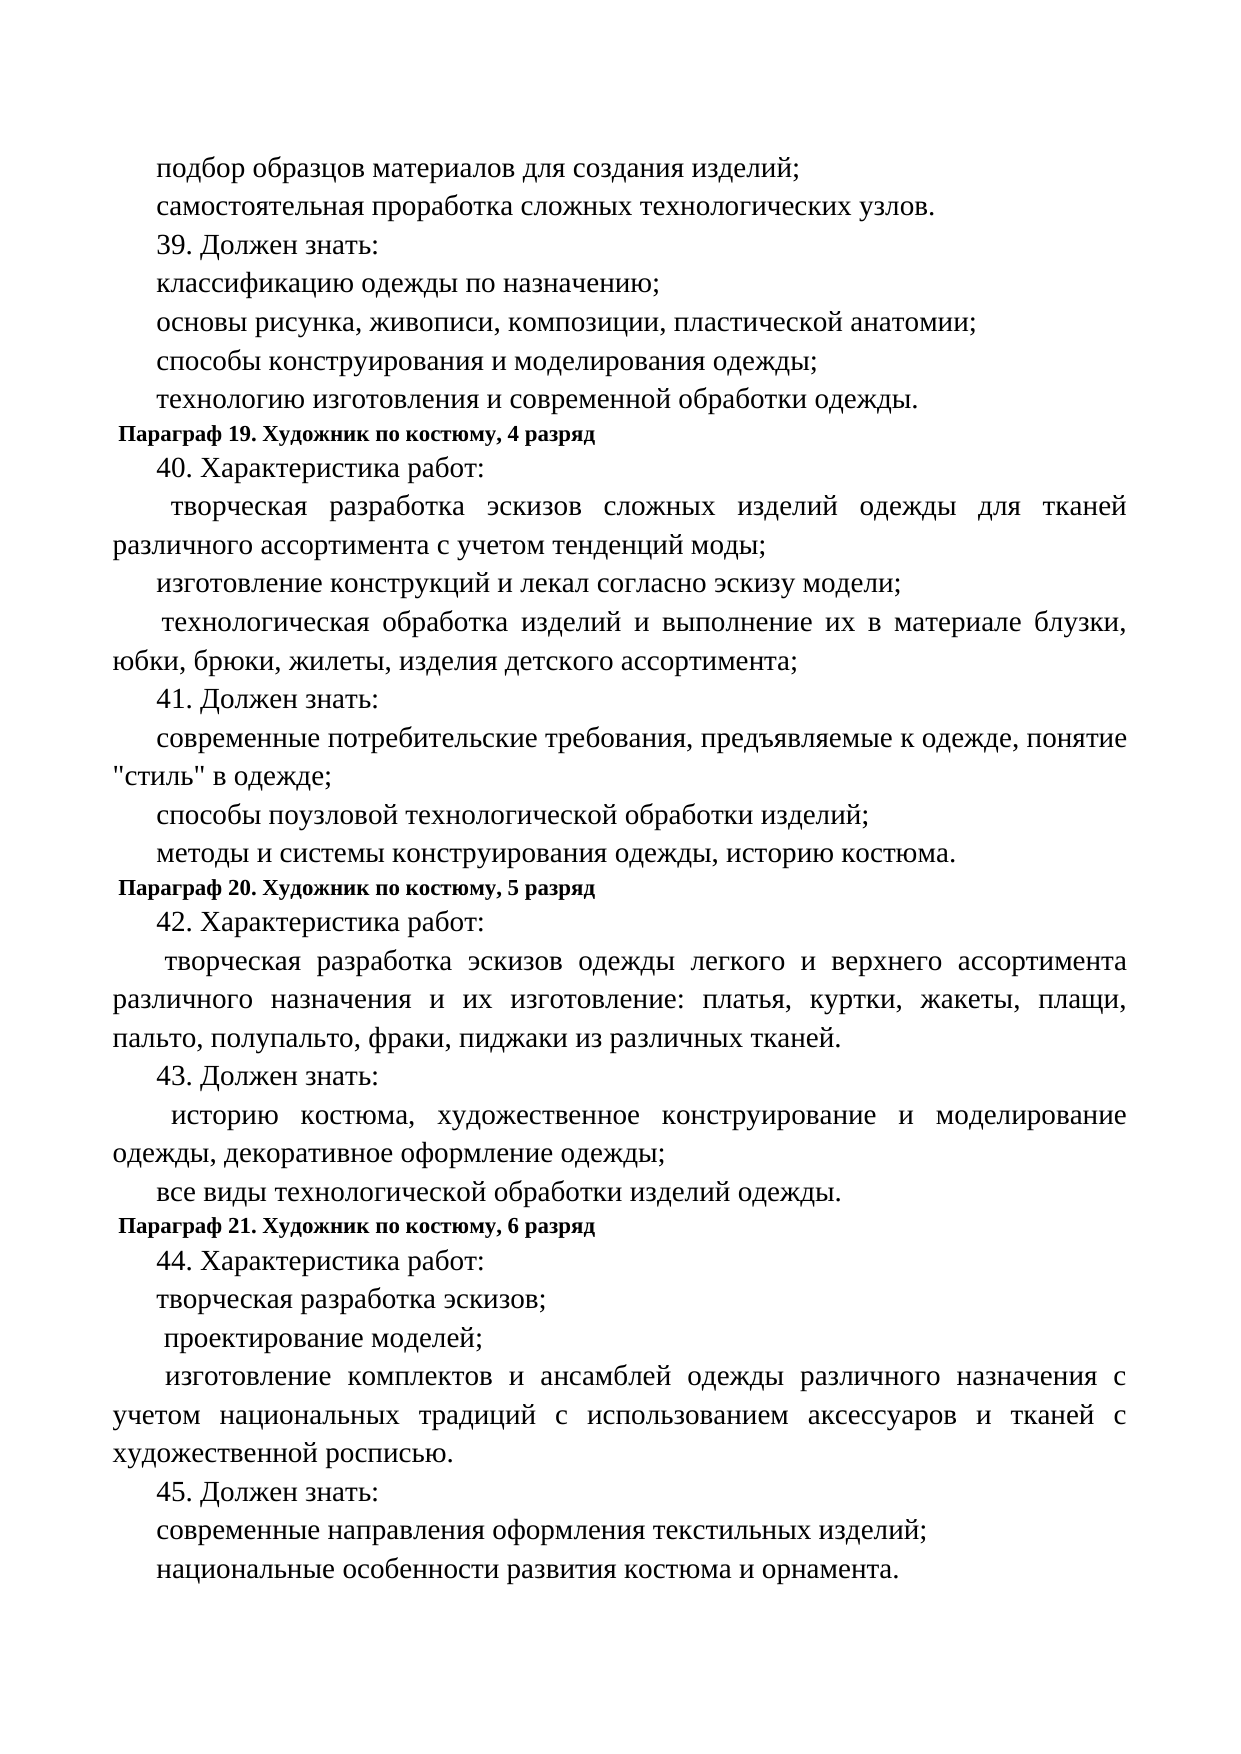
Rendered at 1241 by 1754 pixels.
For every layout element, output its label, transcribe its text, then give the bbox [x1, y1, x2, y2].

text технологию изготовления и современной обработки одежды. [112, 381, 1128, 415]
text 42. Характеристика работ: [112, 904, 1128, 938]
text основы рисунка, живописи, композиции, пластической анатомии; [112, 304, 1128, 338]
text историю костюма, художественное конструирование и моделирование одежды, декоративное оформление одежды; [112, 1097, 1128, 1169]
text 44. Характеристика работ: [112, 1243, 1128, 1276]
text изготовление комплектов и ансамблей одежды различного назначения с учетом национальных традиций с использованием аксессуаров и тканей с художественной росписью. [112, 1358, 1128, 1469]
text творческая разработка эскизов; [112, 1281, 1128, 1315]
text Параграф 20. Художник по костюму, 5 разряд [112, 874, 1128, 900]
text способы конструирования и моделирования одежды; [112, 343, 1128, 376]
text классификацию одежды по назначению; [112, 266, 1128, 299]
text изготовление конструкций и лекал согласно эскизу модели; [112, 566, 1128, 599]
text 39. Должен знать: [112, 227, 1128, 261]
text способы поузловой технологической обработки изделий; [112, 797, 1128, 830]
text современные потребительские требования, предъявляемые к одежде, понятие "стиль" в одежде; [112, 720, 1128, 792]
text 40. Характеристика работ: [112, 450, 1128, 483]
text творческая разработка эскизов сложных изделий одежды для тканей различного ассортимента с учетом тенденций моды; [112, 488, 1128, 561]
text 43. Должен знать: [112, 1058, 1128, 1092]
text проектирование моделей; [112, 1320, 1128, 1353]
text Параграф 19. Художник по костюму, 4 разряд [112, 420, 1128, 446]
text творческая разработка эскизов одежды легкого и верхнего ассортимента различного назначения и их изготовление: платья, куртки, жакеты, плащи, пальто, полупальто, фраки, пиджаки из различных тканей. [112, 943, 1128, 1053]
text 45. Должен знать: [112, 1474, 1128, 1507]
text Параграф 21. Художник по костюму, 6 разряд [112, 1212, 1128, 1239]
text 41. Должен знать: [112, 681, 1128, 715]
text самостоятельная проработка сложных технологических узлов. [112, 188, 1128, 222]
text методы и системы конструирования одежды, историю костюма. [112, 835, 1128, 869]
text национальные особенности развития костюма и орнамента. [112, 1551, 1128, 1584]
text современные направления оформления текстильных изделий; [112, 1512, 1128, 1546]
text технологическая обработка изделий и выполнение их в материале блузки, юбки, брюки, жилеты, изделия детского ассортимента; [112, 604, 1128, 676]
text все виды технологической обработки изделий одежды. [112, 1174, 1128, 1207]
text подбор образцов материалов для создания изделий; [112, 150, 1128, 183]
